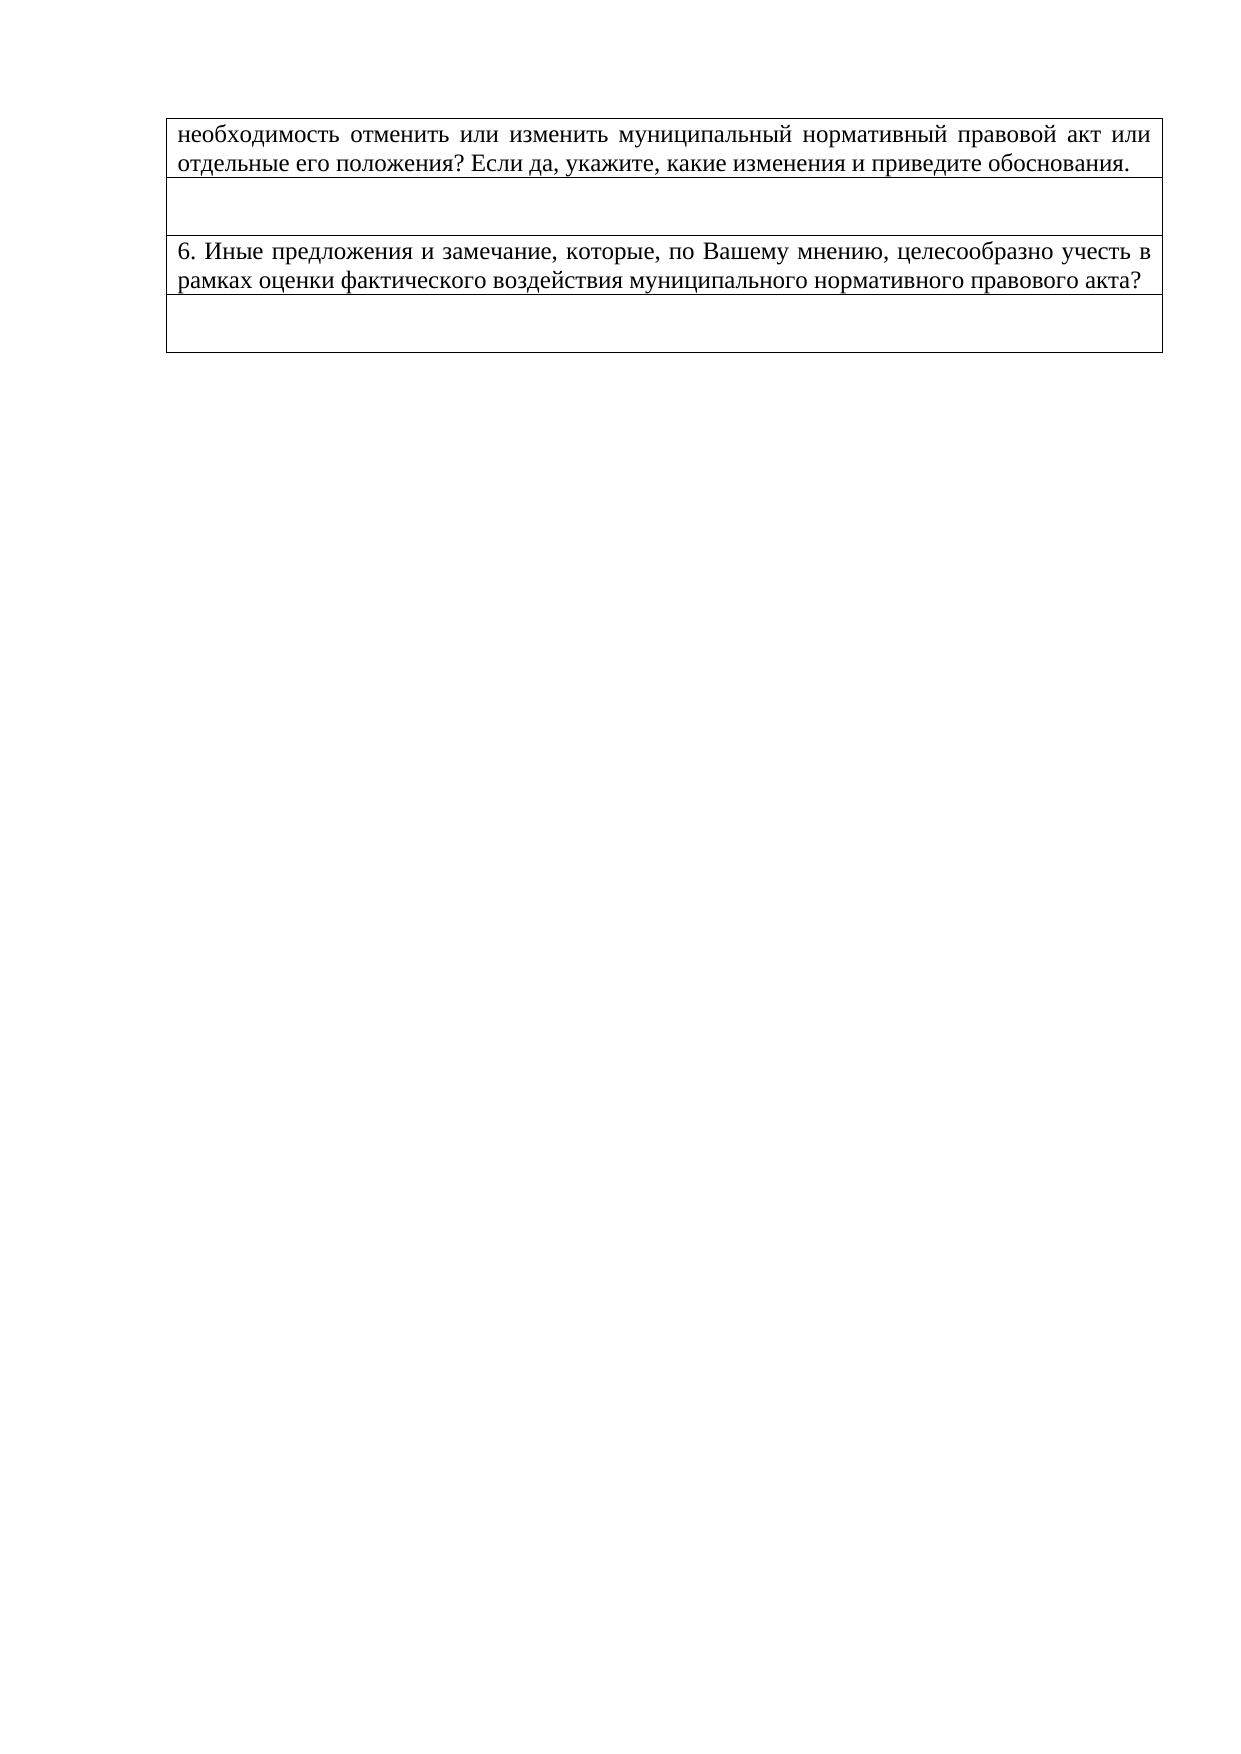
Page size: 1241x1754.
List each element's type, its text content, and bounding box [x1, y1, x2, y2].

table_cell [167, 295, 1162, 352]
table_cell 6. Иные предложения и замечание, которые, по Вашему мнению, целесообразно учесть в рамках оценки фактического воздействия муниципального нормативного правового акта? [167, 236, 1162, 294]
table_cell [167, 119, 1162, 177]
table_cell [167, 178, 1162, 235]
